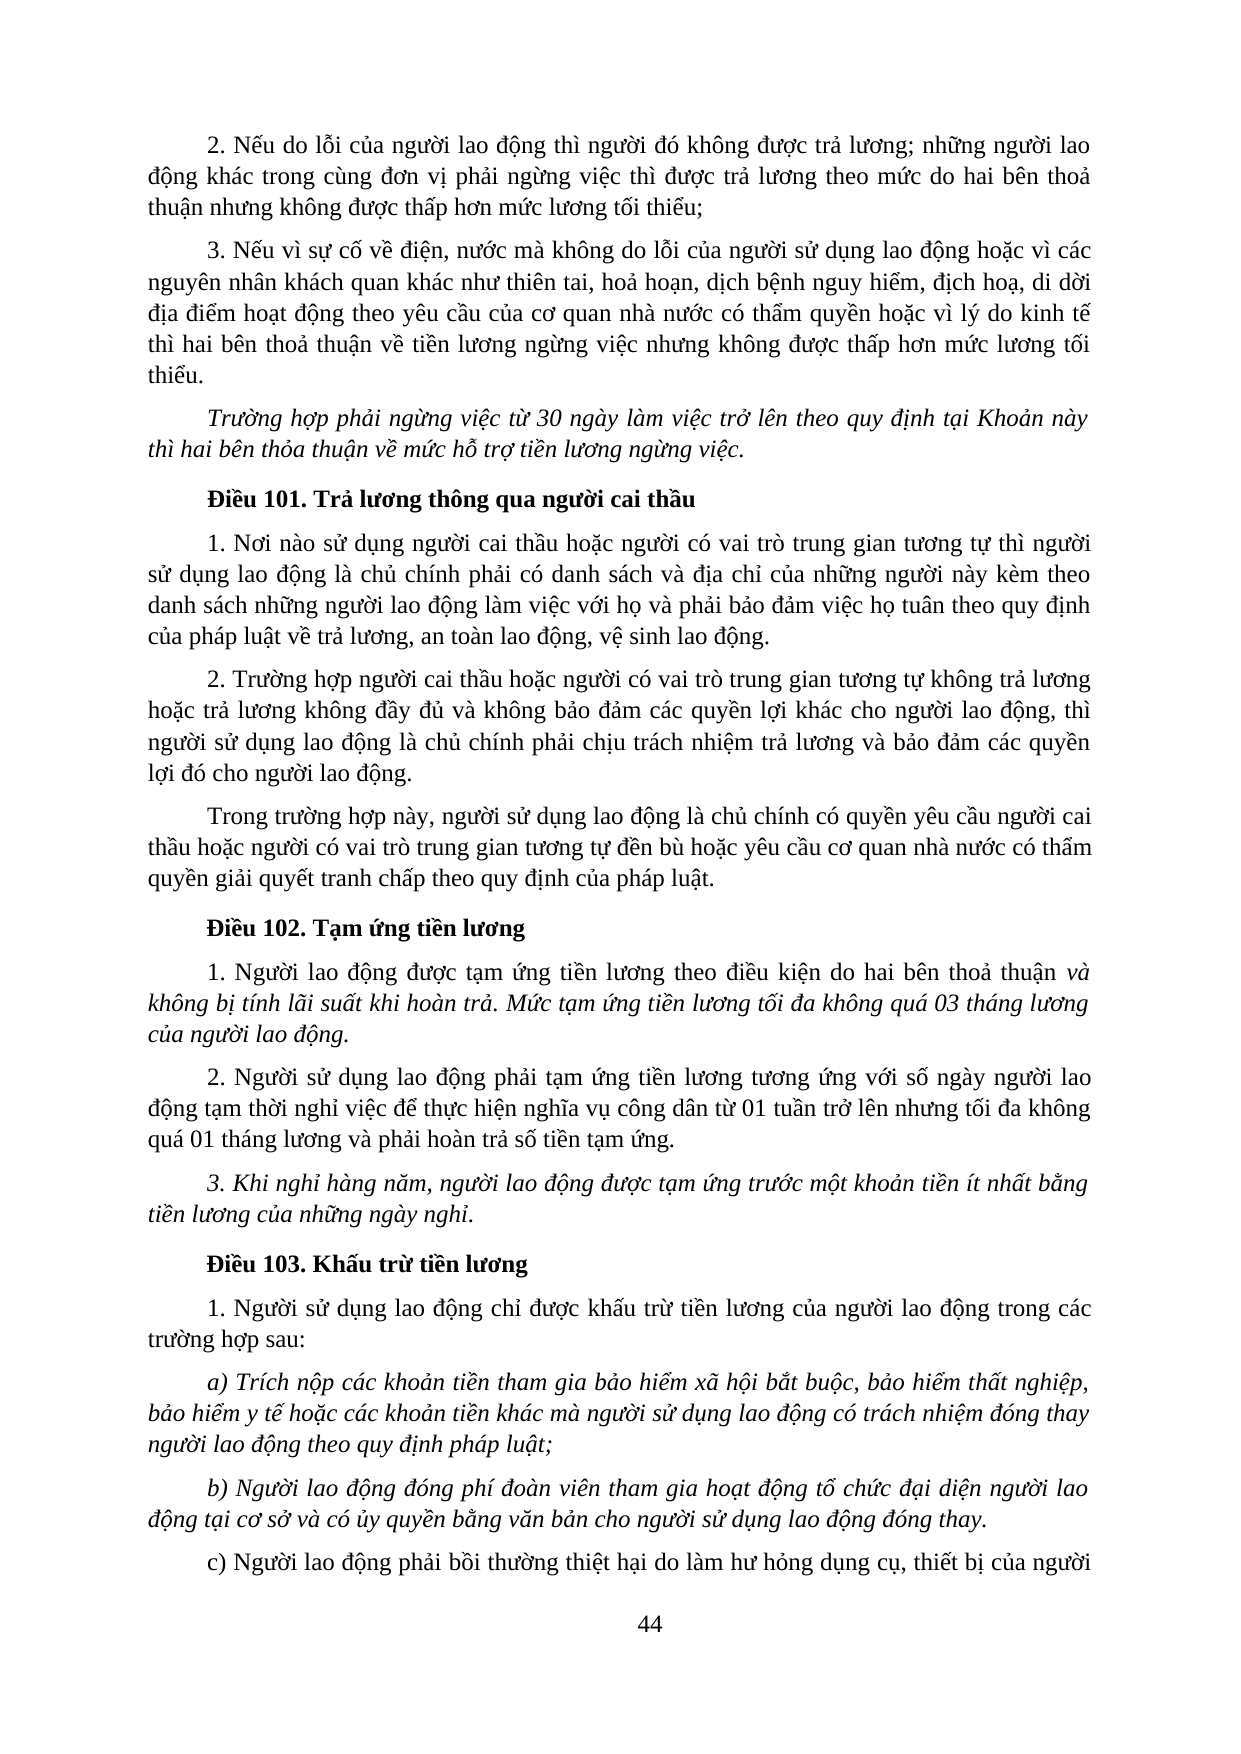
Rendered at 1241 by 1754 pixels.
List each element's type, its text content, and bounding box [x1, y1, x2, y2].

text 3. Nếu vì sự cố về điện, nước mà không do lỗi của người sử dụng lao động hoặc vì các nguyên nhân khách quan khác như thiên tai, hoả hoạn, dịch bệnh nguy hiểm, địch hoạ, di dời địa điểm hoạt động theo yêu cầu của cơ quan nhà nước có thẩm quyền hoặc vì lý do kinh tế thì hai bên thoả thuận về tiền lương ngừng việc nhưng không được thấp hơn mức lương tối thiểu. [148, 236, 1092, 388]
text 1. Người sử dụng lao động chỉ được khấu trừ tiền lương của người lao động trong các trường hợp sau: [148, 1293, 1092, 1352]
text Điều 101. Trả lương thông qua người cai thầu [148, 478, 1092, 515]
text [148, 1547, 1092, 1576]
text 1. Nơi nào sử dụng người cai thầu hoặc người có vai trò trung gian tương tự thì người sử dụng lao động là chủ chính phải có danh sách và địa chỉ của những người này kèm theo danh sách những người lao động làm việc với họ và phải bảo đảm việc họ tuân theo quy định của pháp luật về trả lương, an toàn lao động, vệ sinh lao động. [148, 528, 1092, 650]
text Điều 102. Tạm ứng tiền lương [148, 907, 1092, 944]
text Trong trường hợp này, người sử dụng lao động là chủ chính có quyền yêu cầu người cai thầu hoặc người có vai trò trung gian tương tự đền bù hoặc yêu cầu cơ quan nhà nước có thẩm quyền giải quyết tranh chấp theo quy định của pháp luật. [148, 801, 1092, 892]
text Trường hợp phải ngừng việc từ 30 ngày làm việc trở lên theo quy định tại Khoản này thì hai bên thỏa thuận về mức hỗ trợ tiền lương ngừng việc. [148, 403, 1092, 463]
text 2. Nếu do lỗi của người lao động thì người đó không được trả lương; những người lao động khác trong cùng đơn vị phải ngừng việc thì được trả lương theo mức do hai bên thoả thuận nhưng không được thấp hơn mức lương tối thiểu; [148, 130, 1092, 221]
text 2. Trường hợp người cai thầu hoặc người có vai trò trung gian tương tự không trả lương hoặc trả lương không đầy đủ và không bảo đảm các quyền lợi khác cho người lao động, thì người sử dụng lao động là chủ chính phải chịu trách nhiệm trả lương và bảo đảm các quyền lợi đó cho người lao động. [148, 664, 1092, 786]
text a) Trích nộp các khoản tiền tham gia bảo hiểm xã hội bắt buộc, bảo hiểm thất nghiệp, bảo hiểm y tế hoặc các khoản tiền khác mà người sử dụng lao động có trách nhiệm đóng thay người lao động theo quy định pháp luật; [148, 1367, 1092, 1458]
text 2. Người sử dụng lao động phải tạm ứng tiền lương tương ứng với số ngày người lao động tạm thời nghỉ việc để thực hiện nghĩa vụ công dân từ 01 tuần trở lên nhưng tối đa không quá 01 tháng lương và phải hoàn trả số tiền tạm ứng. [148, 1062, 1092, 1153]
text 1. Người lao động được tạm ứng tiền lương theo điều kiện do hai bên thoả thuận và không bị tính lãi suất khi hoàn trả. Mức tạm ứng tiền lương tối đa không quá 03 tháng lương của người lao động. [148, 957, 1092, 1048]
text 3. Khi nghỉ hàng năm, người lao động được tạm ứng trước một khoản tiền ít nhất bằng tiền lương của những ngày nghỉ. [148, 1168, 1092, 1228]
text b) Người lao động đóng phí đoàn viên tham gia hoạt động tổ chức đại diện người lao động tại cơ sở và có ủy quyền bằng văn bản cho người sử dụng lao động đóng thay. [148, 1473, 1092, 1533]
text Điều 103. Khấu trừ tiền lương [148, 1243, 1092, 1280]
